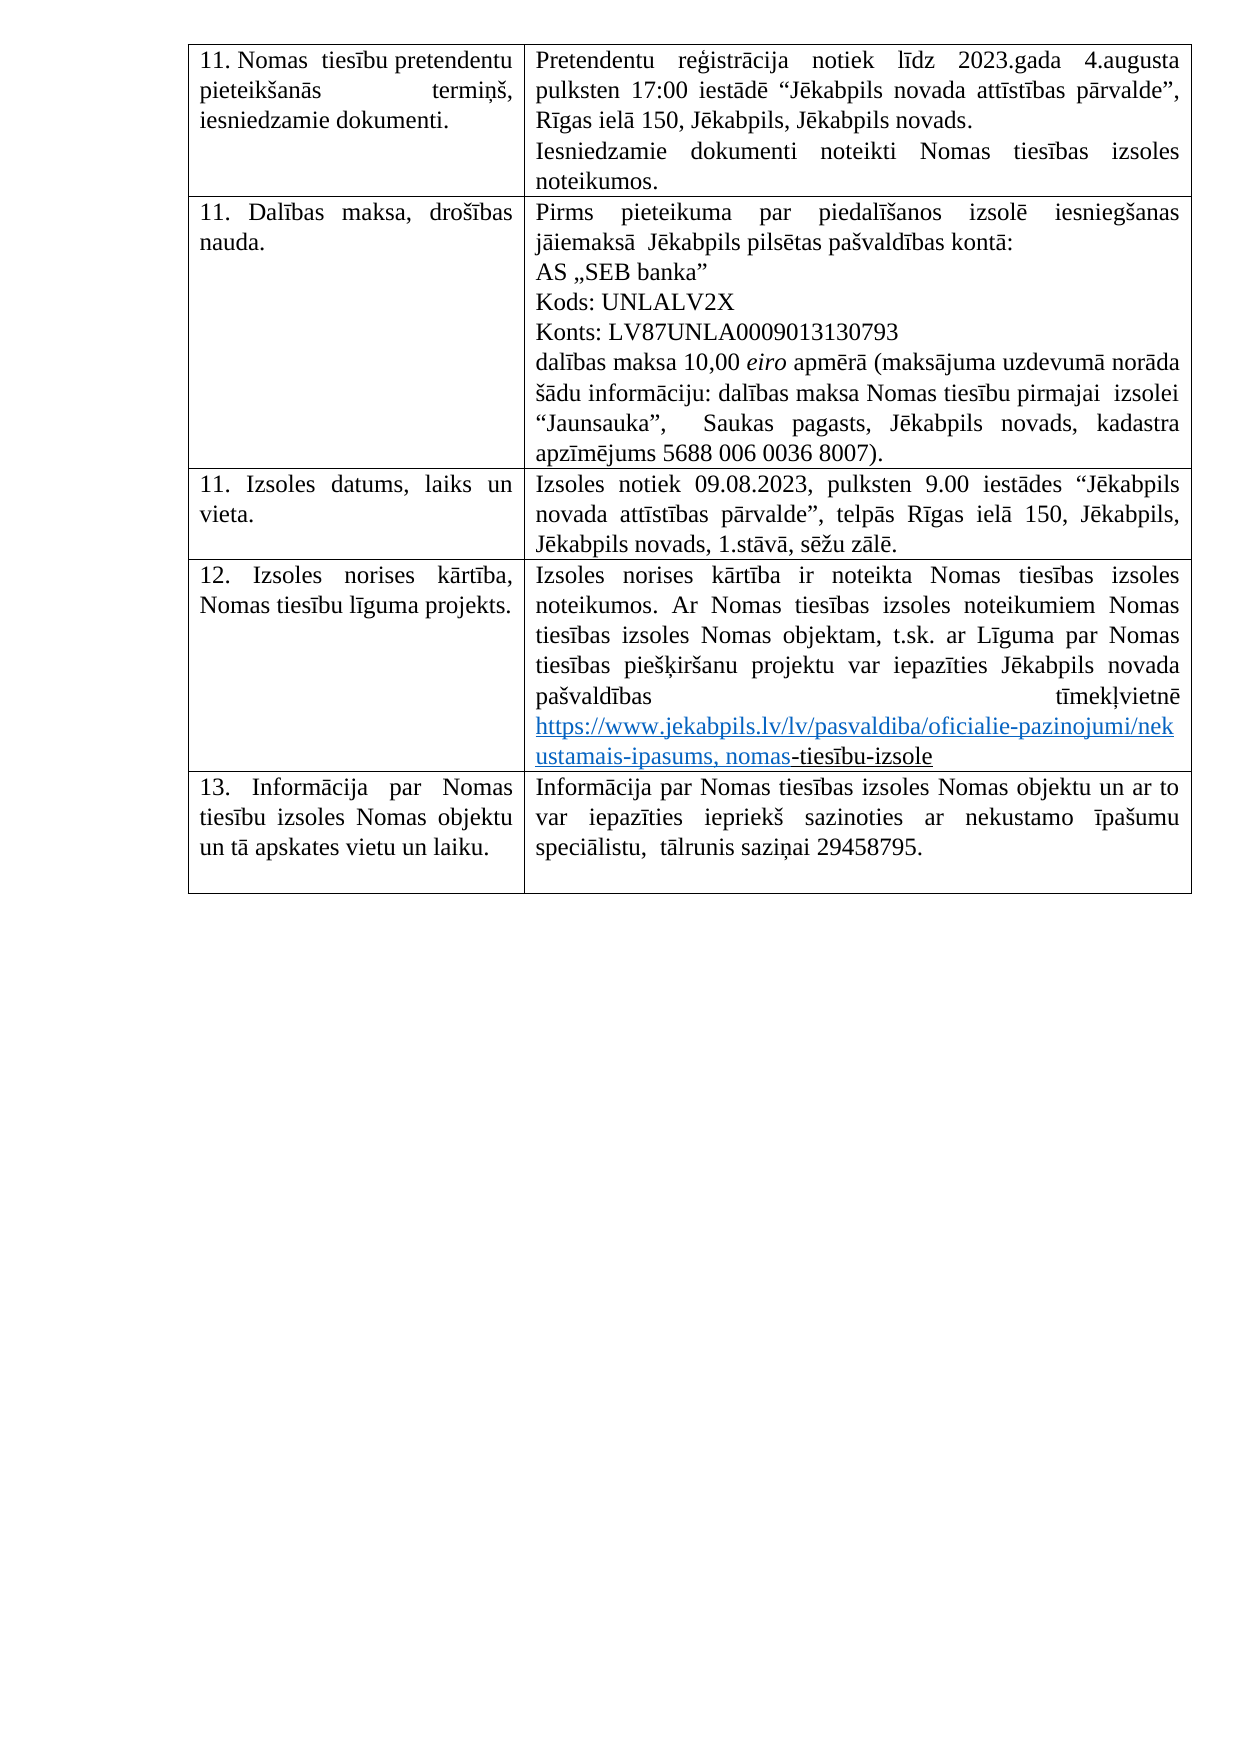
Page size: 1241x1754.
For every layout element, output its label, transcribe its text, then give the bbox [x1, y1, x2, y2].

table_cell 13. Informācija par Nomas tiesību izsoles Nomas objektu un tā apskates vietu un laiku. [189, 772, 524, 892]
table_cell Informācija par Nomas tiesības izsoles Nomas objektu un ar to var iepazīties iepriekš sazinoties ar nekustamo īpašumu speciālistu, tālrunis saziņai 29458795. [525, 772, 1191, 892]
table_cell Izsoles norises kārtība ir noteikta Nomas tiesības izsoles noteikumos. Ar Nomas tiesības izsoles noteikumiem Nomas tiesības izsoles Nomas objektam, t.sk. ar Līguma par Nomas tiesības piešķiršanu projektu var iepazīties Jēkabpils novada pašvaldības tīmekļvietnē https://www.jekabpils.lv/lv/pasvaldiba/oficialie-pazinojumi/nekustamais-ipasums, nomas-tiesību-izsole [525, 560, 1191, 771]
table_cell 11. Izsoles datums, laiks un vieta. [189, 469, 524, 559]
table_cell Pretendentu reģistrācija notiek līdz 2023.gada 4.augusta pulksten 17:00 iestādē “Jēkabpils novada attīstības pārvalde”, Rīgas ielā 150, Jēkabpils, Jēkabpils novads. Iesniedzamie dokumenti noteikti Nomas tiesības izsoles noteikumos. [525, 45, 1191, 196]
table_cell 11. Nomas tiesību pretendentu pieteikšanās termiņš, iesniedzamie dokumenti. [189, 45, 524, 196]
table_cell 12. Izsoles norises kārtība, Nomas tiesību līguma projekts. [189, 560, 524, 771]
table_cell 11. Dalības maksa, drošības nauda. [189, 197, 524, 468]
table_cell Pirms pieteikuma par piedalīšanos izsolē iesniegšanas jāiemaksā Jēkabpils pilsētas pašvaldības kontā: AS „SEB banka” Kods: UNLALV2X Konts: LV87UNLA0009013130793 dalības maksa 10,00 eiro apmērā (maksājuma uzdevumā norāda šādu informāciju: dalības maksa Nomas tiesību pirmajai izsolei “Jaunsauka”, Saukas pagasts, Jēkabpils novads, kadastra apzīmējums 5688 006 0036 8007). [525, 197, 1191, 468]
table_cell Izsoles notiek 09.08.2023, pulksten 9.00 iestādes “Jēkabpils novada attīstības pārvalde”, telpās Rīgas ielā 150, Jēkabpils, Jēkabpils novads, 1.stāvā, sēžu zālē. [525, 469, 1191, 559]
